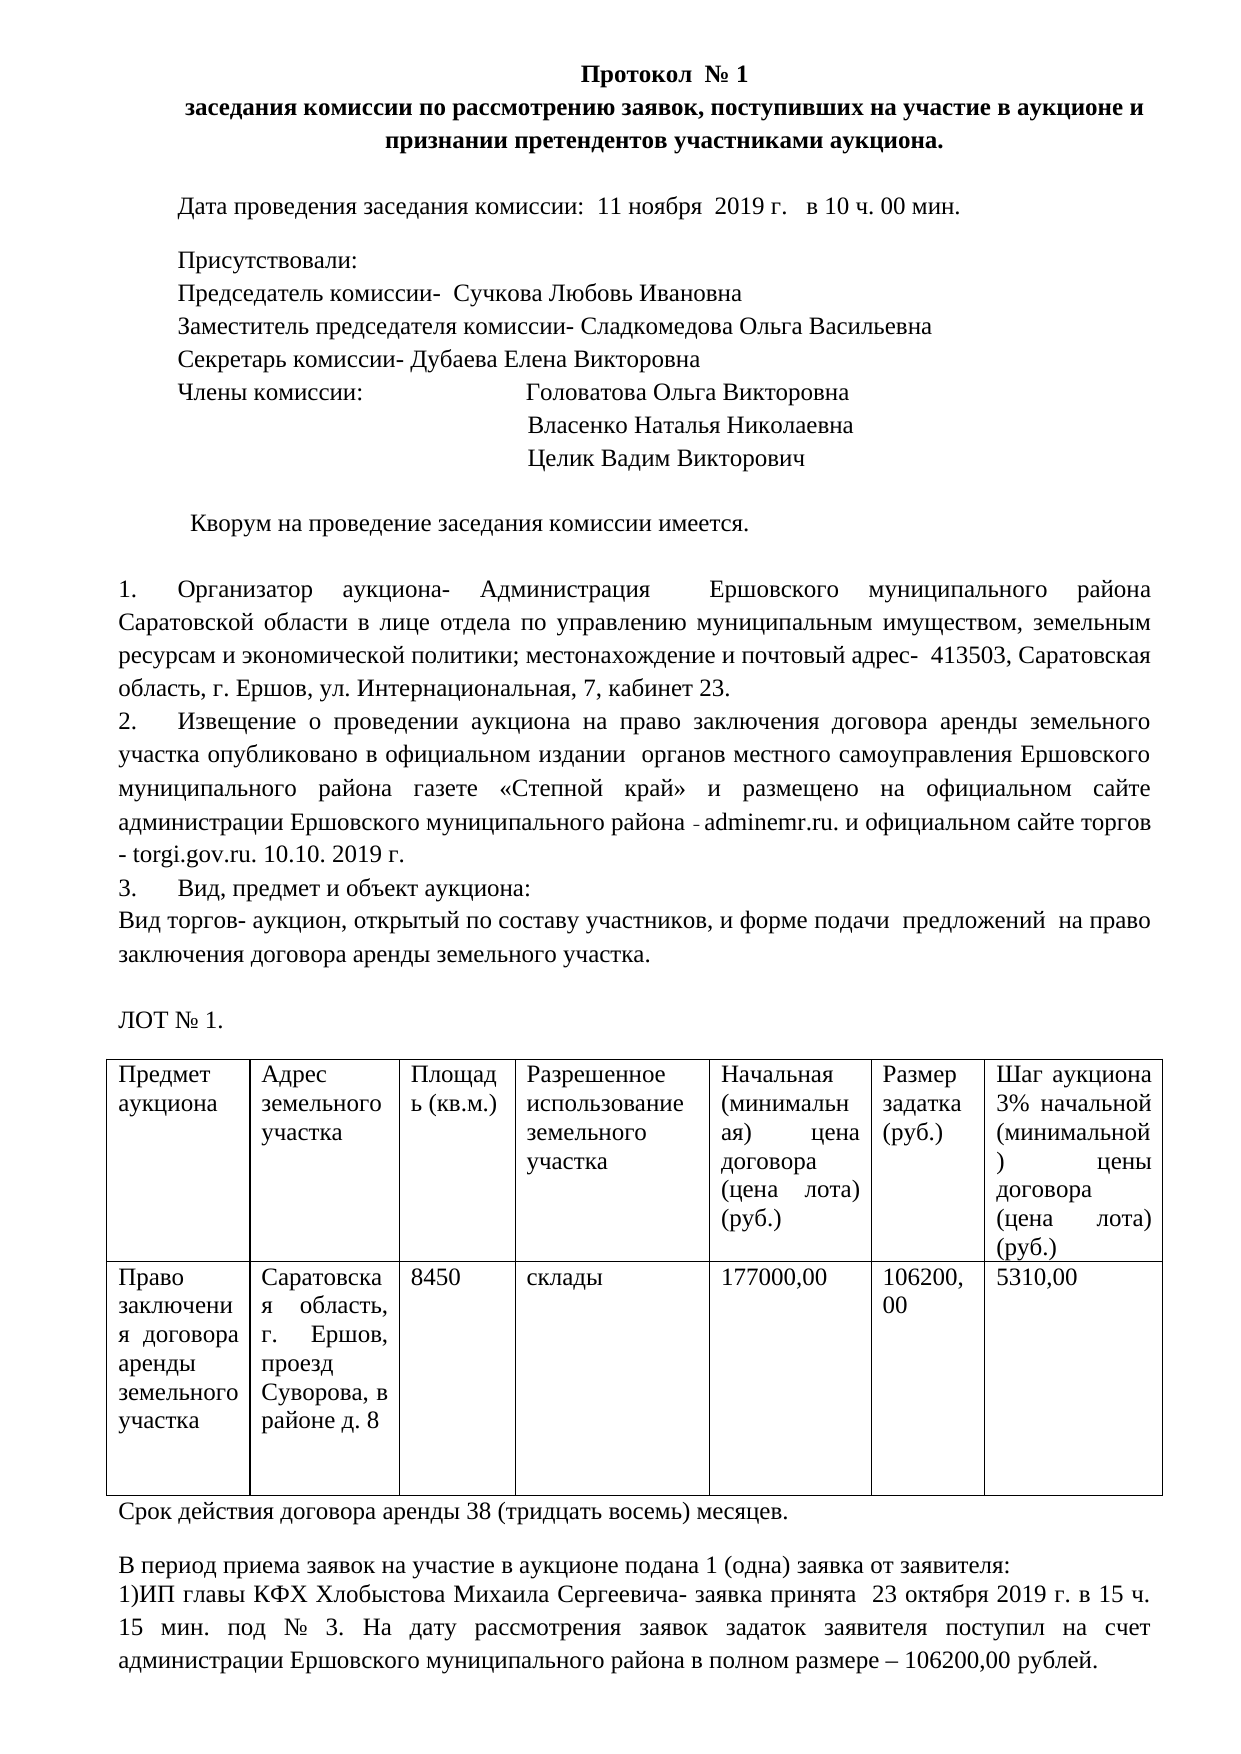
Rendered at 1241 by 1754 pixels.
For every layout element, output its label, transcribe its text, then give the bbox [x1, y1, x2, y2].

text Целик Вадим Викторович [177, 443, 1152, 472]
table_cell 106200,00 [872, 1262, 984, 1495]
table_cell 5310,00 [985, 1262, 1162, 1495]
list ЛОТ № 1. [118, 1005, 1152, 1033]
text Председатель комиссии- Сучкова Любовь Ивановна [177, 278, 1152, 307]
text Дата проведения заседания комиссии: 11 ноября 2019 г. в 10 ч. 00 мин. [177, 191, 1152, 220]
text Секретарь комиссии- Дубаева Елена Викторовна [177, 344, 1152, 373]
text Члены комиссии: Головатова Ольга Викторовна [177, 377, 1152, 406]
table_cell склады [516, 1262, 709, 1495]
table_header Предмет аукциона [107, 1060, 249, 1261]
text В период приема заявок на участие в аукционе подана 1 (одна) заявка от заявителя: [118, 1550, 1152, 1579]
table_cell Саратовская область, г. Ершов, проезд Суворова, в районе д. 8 [251, 1262, 399, 1495]
table_cell 177000,00 [710, 1262, 871, 1495]
table_header Начальная (минимальная) цена договора (цена лота) (руб.) [710, 1060, 871, 1261]
text Власенко Наталья Николаевна [177, 410, 1152, 439]
list Вид, предмет и объект аукциона: [118, 873, 1152, 901]
list Извещение о проведении аукциона на право заключения договора аренды земельного участка опубликовано в официальном издании органов местного самоуправления Ершовского муниципального района газете «Степной край» и размещено на официальном сайте администрации Ершовского муниципального района – adminemr.ru. и официальном сайте торгов - torgi.gov.ru. 10.10. 2019 г. [118, 706, 1152, 868]
list Организатор аукциона- Администрация Ершовского муниципального района Саратовской области в лице отдела по управлению муниципальным имуществом, земельным ресурсам и экономической политики; местонахождение и почтовый адрес- 413503, Саратовская область, г. Ершов, ул. Интернациональная, 7, кабинет 23. [118, 574, 1152, 701]
text Кворум на проведение заседания комиссии имеется. [177, 508, 1152, 537]
text Протокол № 1 [177, 59, 1152, 88]
list Вид торгов- аукцион, открытый по составу участников, и форме подачи предложений на право заключения договора аренды земельного участка. [118, 906, 1152, 967]
text заседания комиссии по рассмотрению заявок, поступивших на участие в аукционе и признании претендентов участниками аукциона. [177, 92, 1152, 154]
list 1)ИП главы КФХ Хлобыстова Михаила Сергеевича- заявка принята 23 октября 2019 г. в 15 ч. 15 мин. под № 3. На дату рассмотрения заявок задаток заявителя поступил на счет администрации Ершовского муниципального района в полном размере – 106200,00 рублей. [118, 1579, 1152, 1673]
table_header Размер задатка (руб.) [872, 1060, 984, 1261]
table_header Площадь (кв.м.) [400, 1060, 515, 1261]
list Срок действия договора аренды 38 (тридцать восемь) месяцев. [118, 1496, 1152, 1525]
table_cell 8450 [400, 1262, 515, 1495]
text Присутствовали: [177, 245, 1152, 274]
text Заместитель председателя комиссии- Сладкомедова Ольга Васильевна [177, 311, 1152, 340]
table_header Разрешенное использование земельного участка [516, 1060, 709, 1261]
table_header Адрес земельного участка [251, 1060, 399, 1261]
table_cell Право заключения договора аренды земельного участка [107, 1262, 249, 1495]
table_header Шаг аукциона 3% начальной (минимальной) цены договора (цена лота) (руб.) [985, 1060, 1162, 1261]
